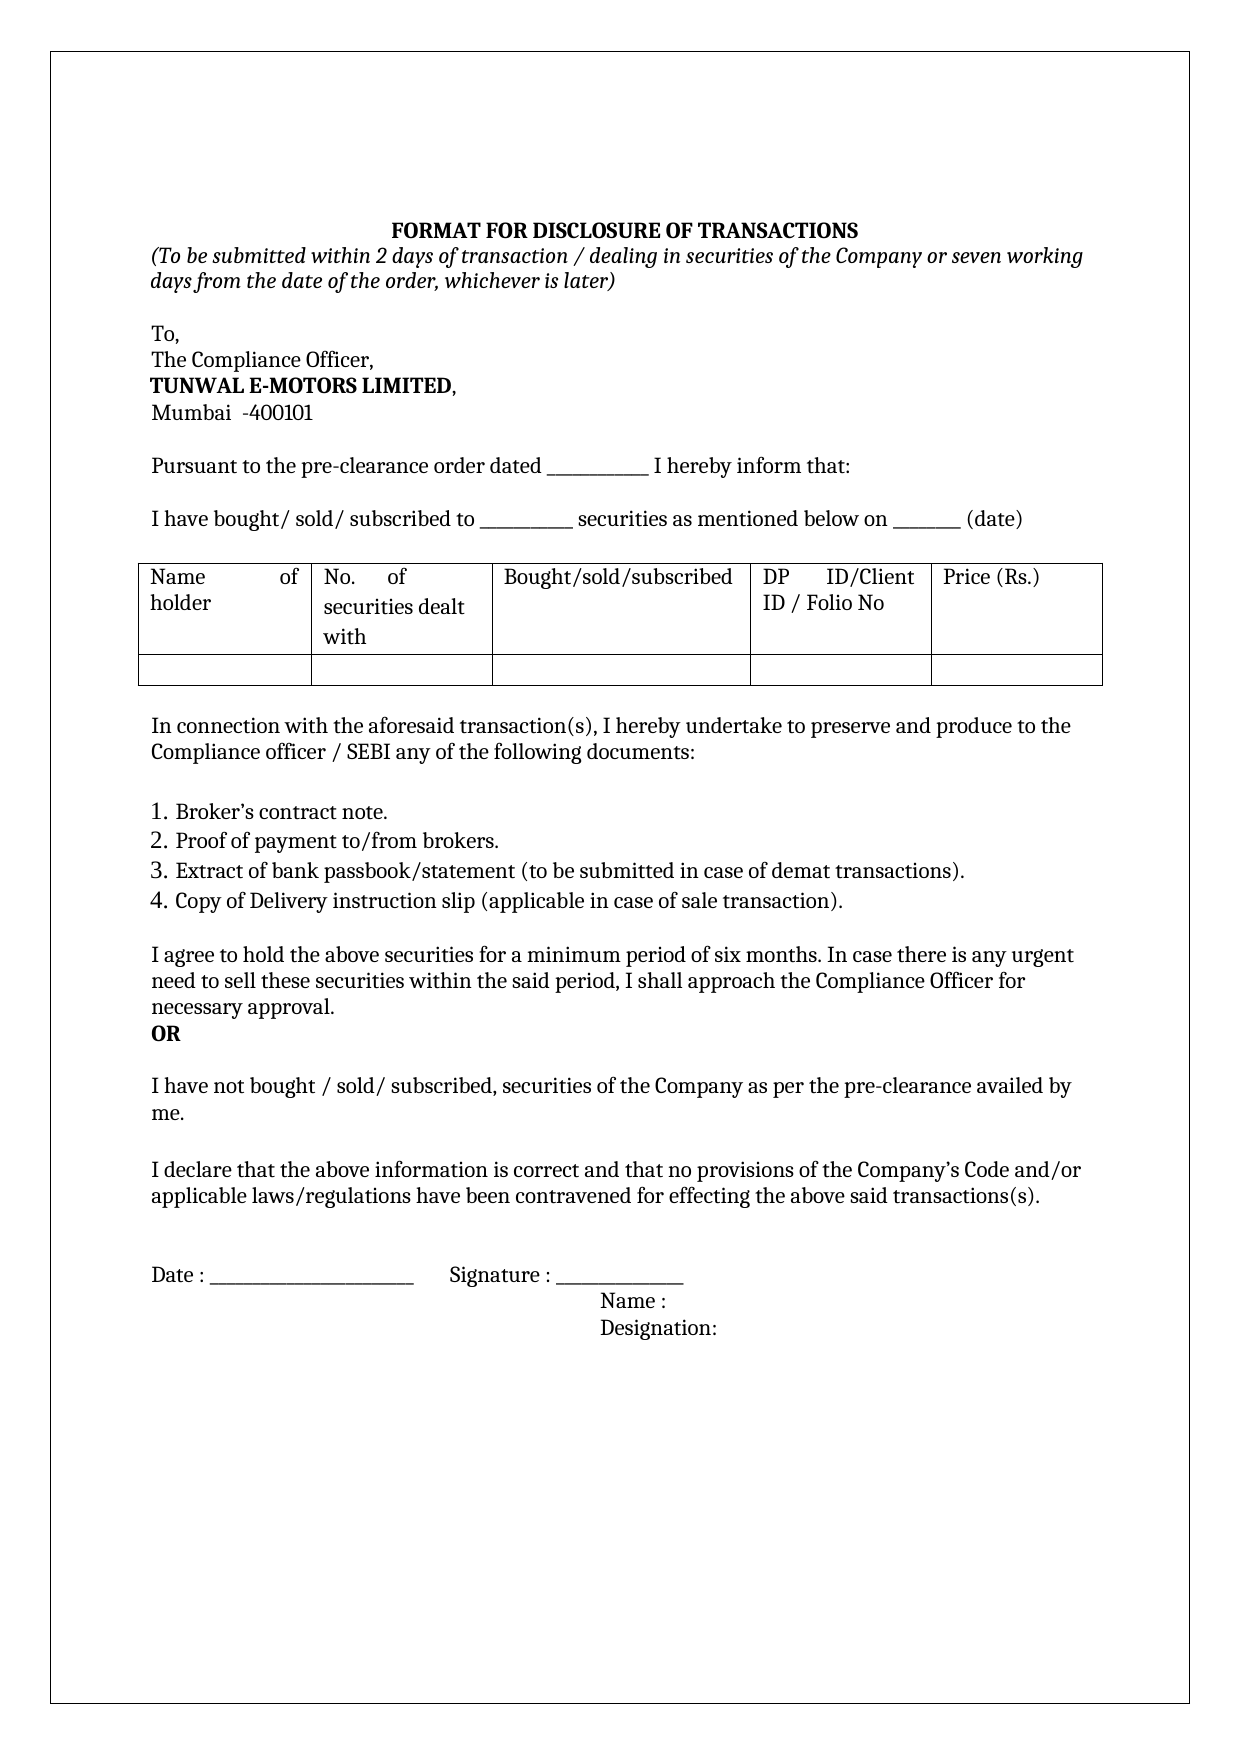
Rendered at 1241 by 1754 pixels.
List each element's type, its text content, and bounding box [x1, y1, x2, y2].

text FORMAT FOR DISCLOSURE OF TRANSACTIONS [151, 217, 1098, 243]
text I have not bought / sold/ subscribed, securities of the Company as per the pre-clearance availed by me. [151, 1073, 1097, 1126]
text Designation: [151, 1315, 1097, 1341]
table_header DP ID/Client ID / Folio No [751, 564, 931, 654]
table_header Price (Rs.) [932, 564, 1102, 654]
text (To be submitted within 2 days of transaction / dealing in securities of the Company or seven working days from the date of the order, whichever is later) [150, 244, 1097, 294]
list Broker’s contract note. [150, 797, 1097, 825]
list Proof of payment to/from brokers. [150, 826, 1097, 855]
table_header No. of securities dealt with [312, 564, 492, 654]
text In connection with the aforesaid transaction(s), I hereby undertake to preserve and produce to the Compliance officer / SEBI any of the following documents: [151, 713, 1097, 765]
text I declare that the above information is correct and that no provisions of the Company’s Code and/or applicable laws/regulations have been contravened for effecting the above said transactions(s). [151, 1156, 1097, 1209]
text The Compliance Officer, [151, 347, 1097, 373]
text To, [151, 321, 1097, 347]
list Extract of bank passbook/statement (to be submitted in case of demat transactions). [150, 856, 1097, 884]
table_cell [751, 655, 931, 685]
text Name : [151, 1288, 1097, 1315]
table_cell [139, 655, 279, 685]
text I agree to hold the above securities for a minimum period of six months. In case there is any urgent need to sell these securities within the said period, I shall approach the Compliance Officer for necessary approval. [151, 941, 1097, 1020]
table_header of [279, 564, 311, 654]
text I have bought/ sold/ subscribed to ___________ securities as mentioned below on ________ (date) [151, 506, 1097, 532]
table_header Bought/sold/subscribed [493, 564, 750, 654]
text Mumbai -400101 [151, 400, 1097, 427]
text TUNWAL E-MOTORS LIMITED, [149, 373, 1097, 400]
text OR [151, 1020, 1098, 1046]
table_cell [493, 655, 750, 685]
text Pursuant to the pre-clearance order dated ____________ I hereby inform that: [151, 453, 1097, 479]
list Copy of Delivery instruction slip (applicable in case of sale transaction). [150, 885, 1097, 914]
table_cell [932, 655, 1102, 685]
table_header Name holder [139, 564, 279, 654]
table_cell [279, 655, 311, 685]
text Date : ________________________ Signature : _______________ [151, 1262, 1097, 1288]
table_cell [312, 655, 492, 685]
